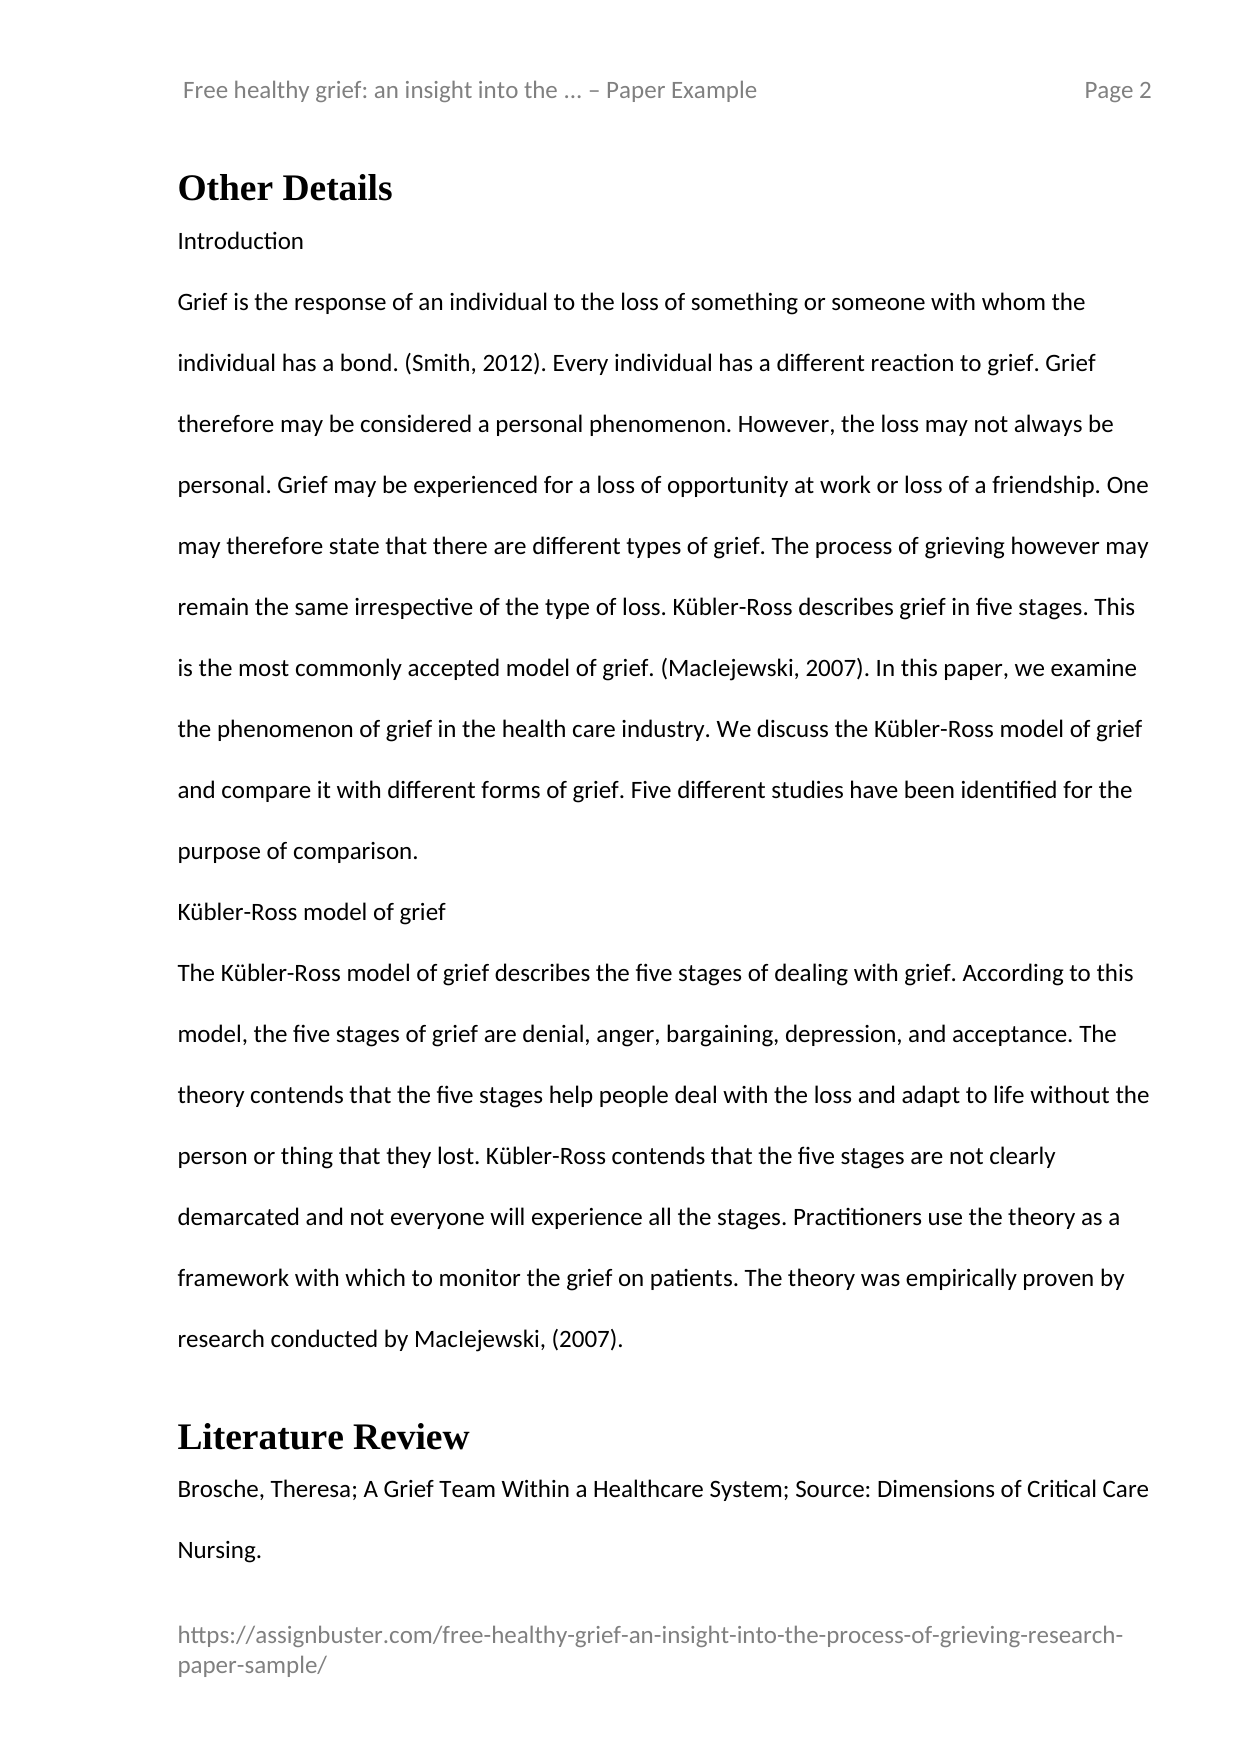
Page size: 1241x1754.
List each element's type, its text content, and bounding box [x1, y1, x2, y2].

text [177, 1473, 1152, 1565]
subtitle Literature Review [177, 1414, 1152, 1457]
text Introduction Grief is the response of an individual to the loss of something or someone with whom the individual has a bond. (Smith, 2012). Every individual has a different reaction to grief. Grief therefore may be considered a personal phenomenon. However, the loss may not always be personal. Grief may be experienced for a loss of opportunity at work or loss of a friendship. One may therefore state that there are different types of grief. The process of grieving however may remain the same irrespective of the type of loss. Kübler-Ross describes grief in five stages. This is the most commonly accepted model of grief. (MacIejewski, 2007). In this paper, we examine the phenomenon of grief in the health care industry. We discuss the Kübler-Ross model of grief and compare it with different forms of grief. Five different studies have been identified for the purpose of comparison. Kübler-Ross model of grief The Kübler-Ross model of grief describes the five stages of dealing with grief. According to this model, the five stages of grief are denial, anger, bargaining, depression, and acceptance. The theory contends that the five stages help people deal with the loss and adapt to life without the person or thing that they lost. Kübler-Ross contends that the five stages are not clearly demarcated and not everyone will experience all the stages. Practitioners use the theory as a framework with which to monitor the grief on patients. The theory was empirically proven by research conducted by MacIejewski, (2007). [177, 225, 1152, 1354]
subtitle Other Details [177, 166, 1152, 209]
